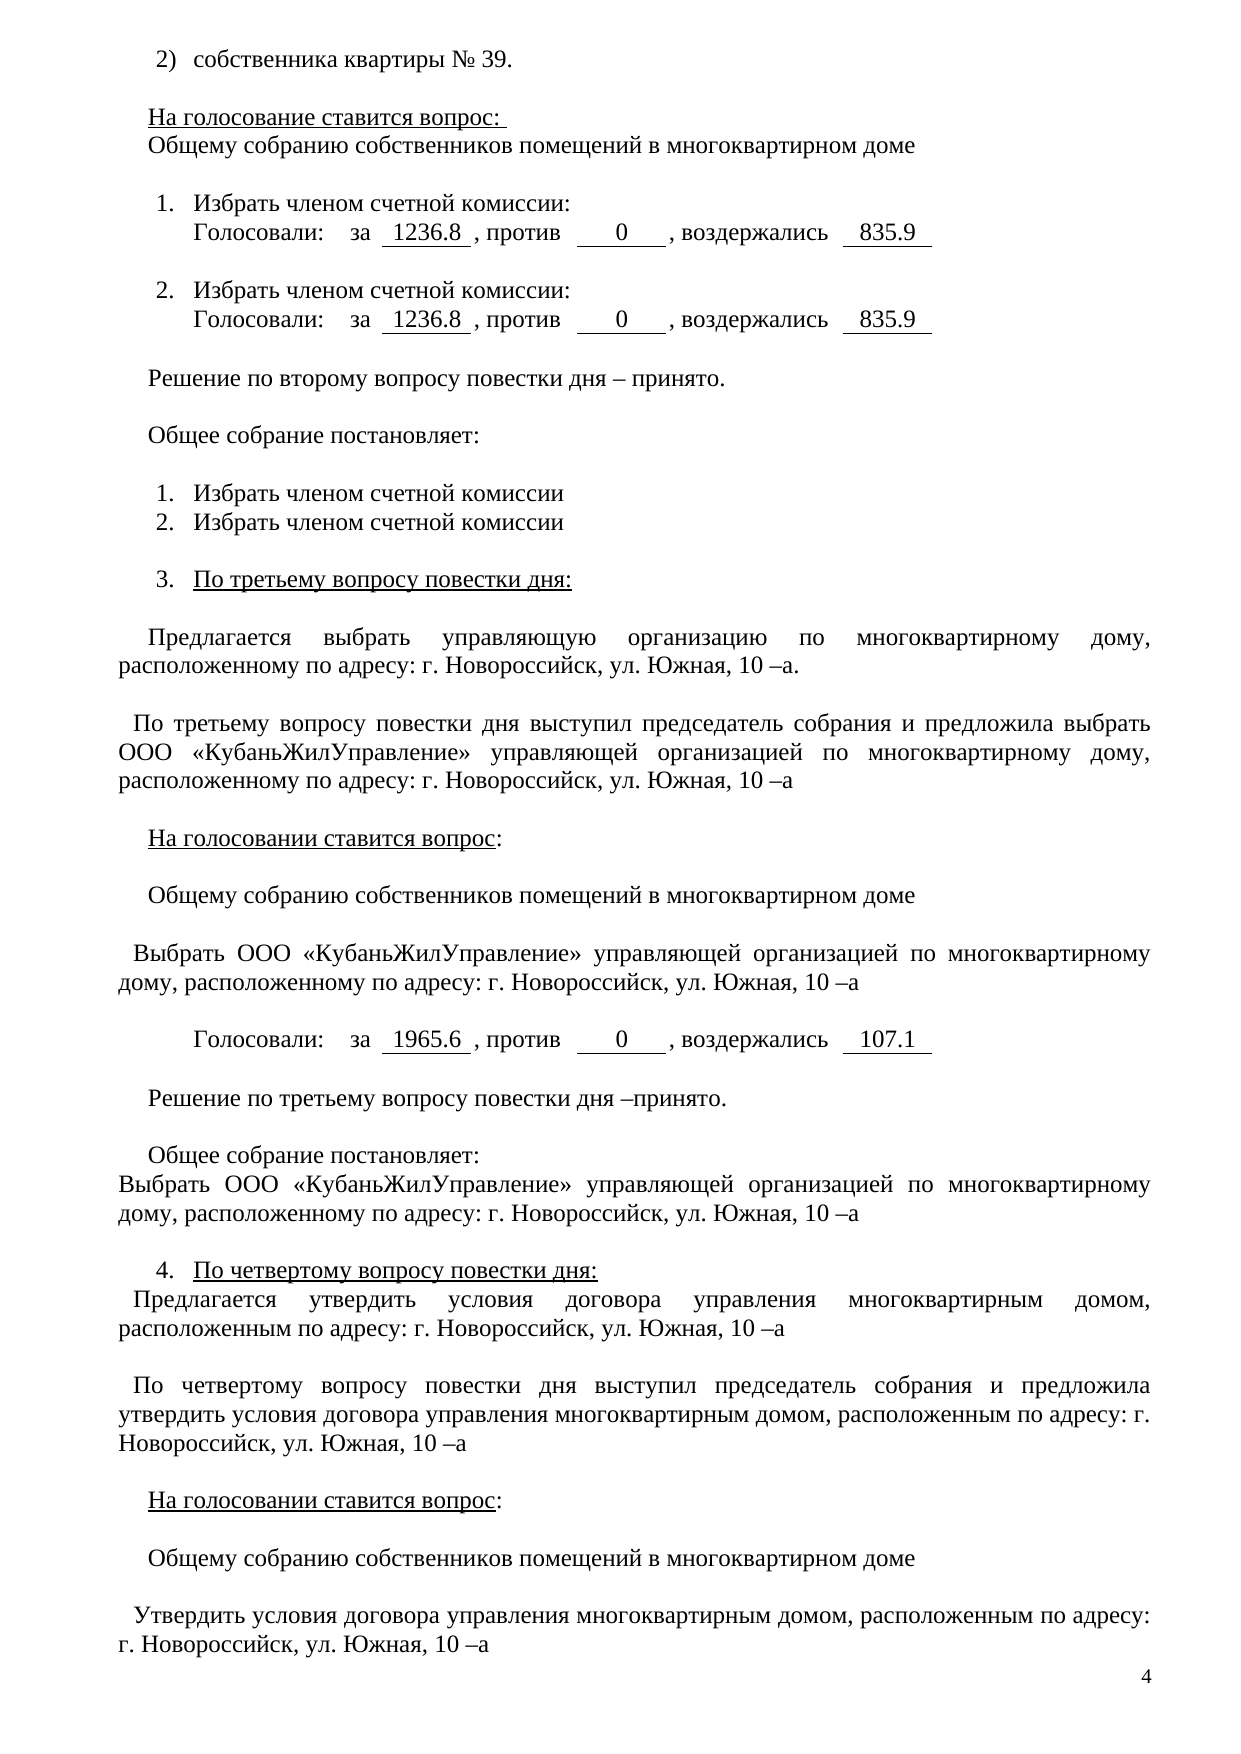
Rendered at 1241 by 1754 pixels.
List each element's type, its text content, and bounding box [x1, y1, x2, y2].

text По третьему вопросу повестки дня выступил председатель собрания и предложила выбрать ООО «КубаньЖилУправление» управляющей организацией по многоквартирному дому, расположенному по адресу: г. Новороссийск, ул. Южная, 10 –а [118, 708, 1152, 794]
text Общее собрание постановляет: [118, 420, 1152, 449]
list По четвертому вопросу повестки дня: [156, 1255, 1152, 1284]
text На голосовании ставится вопрос: [118, 1485, 1152, 1514]
text Общему собранию собственников помещений в многоквартирном доме [118, 1543, 1152, 1572]
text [118, 1600, 1152, 1658]
text На голосование ставится вопрос: [118, 102, 1152, 131]
text Выбрать ООО «КубаньЖилУправление» управляющей организацией по многоквартирному дому, расположенному по адресу: г. Новороссийск, ул. Южная, 10 –а [118, 938, 1152, 995]
table_header Голосовали: [107, 217, 336, 247]
text Выбрать ООО «КубаньЖилУправление» управляющей организацией по многоквартирному дому, расположенному по адресу: г. Новороссийск, ул. Южная, 10 –а [118, 1169, 1152, 1227]
list Избрать членом счетной комиссии: [156, 188, 1152, 217]
text На голосовании ставится вопрос: [118, 823, 1152, 852]
text Предлагается выбрать управляющую организацию по многоквартирному дому, расположенному по адресу: г. Новороссийск, ул. Южная, 10 –а. [118, 622, 1152, 679]
list Избрать членом счетной комиссии: [156, 276, 1152, 304]
list Избрать членом счетной комиссии [156, 507, 1152, 535]
text Общему собранию собственников помещений в многоквартирном доме [118, 131, 1152, 159]
text Предлагается утвердить условия договора управления многоквартирным домом, расположенным по адресу: г. Новороссийск, ул. Южная, 10 –а [118, 1284, 1152, 1342]
list собственника квартиры № 39. [156, 44, 1152, 73]
table_header Голосовали: [107, 1024, 336, 1054]
text По четвертому вопросу повестки дня выступил председатель собрания и предложила утвердить условия договора управления многоквартирным домом, расположенным по адресу: г. Новороссийск, ул. Южная, 10 –а [118, 1370, 1152, 1457]
table_header [336, 1024, 1134, 1054]
text Решение по второму вопросу повестки дня – принято. [118, 363, 1152, 392]
text Решение по третьему вопросу повестки дня –принято. [118, 1083, 1152, 1112]
list Избрать членом счетной комиссии [156, 478, 1152, 507]
table_header Голосовали: [107, 304, 336, 334]
text Общему собранию собственников помещений в многоквартирном доме [118, 880, 1152, 909]
table_header [336, 217, 1134, 247]
text Общее собрание постановляет: [118, 1140, 1152, 1169]
table_header [336, 304, 1134, 334]
list По третьему вопросу повестки дня: [156, 564, 1152, 593]
